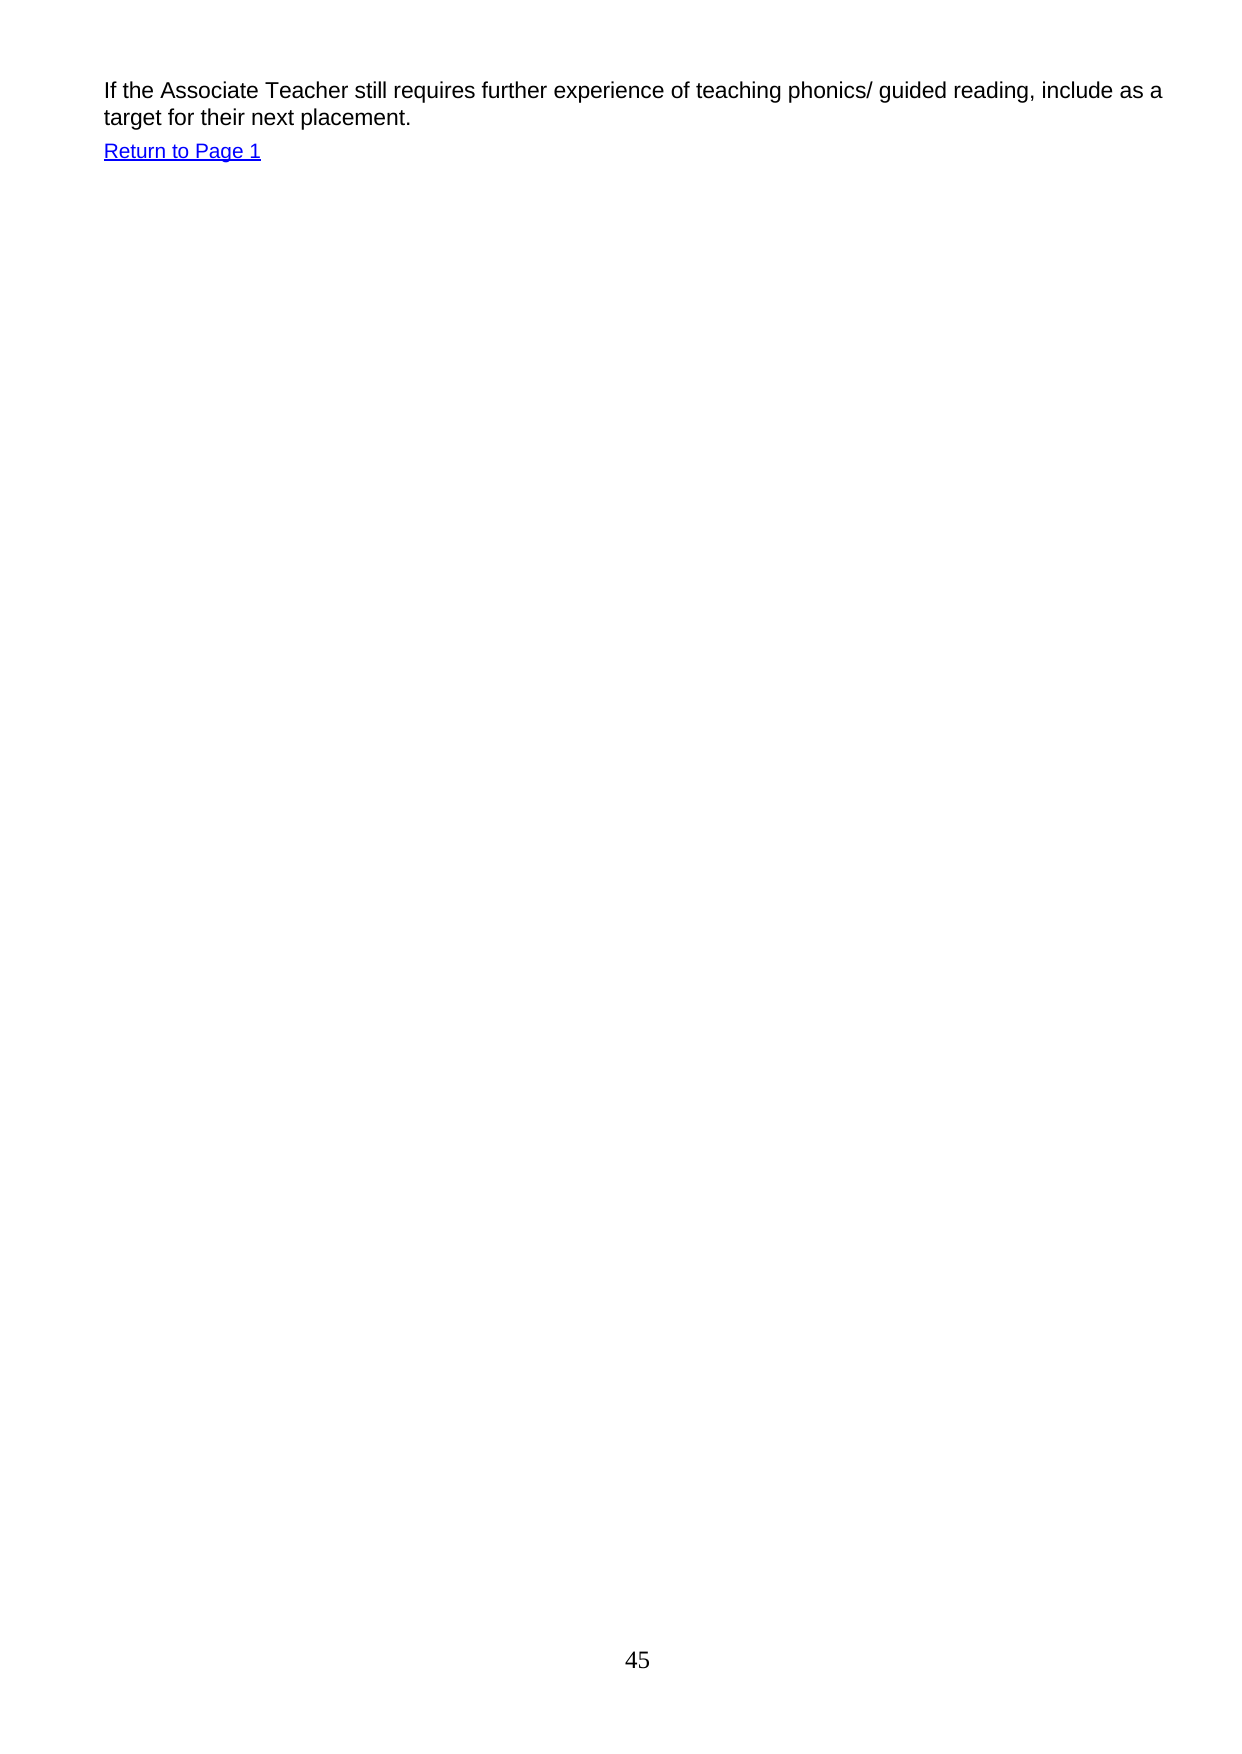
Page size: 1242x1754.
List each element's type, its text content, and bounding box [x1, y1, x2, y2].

text If the Associate Teacher still requires further experience of teaching phonics/ guided reading, include as a target for their next placement. [103, 77, 1171, 130]
text Return to Page 1 [103, 138, 1171, 162]
